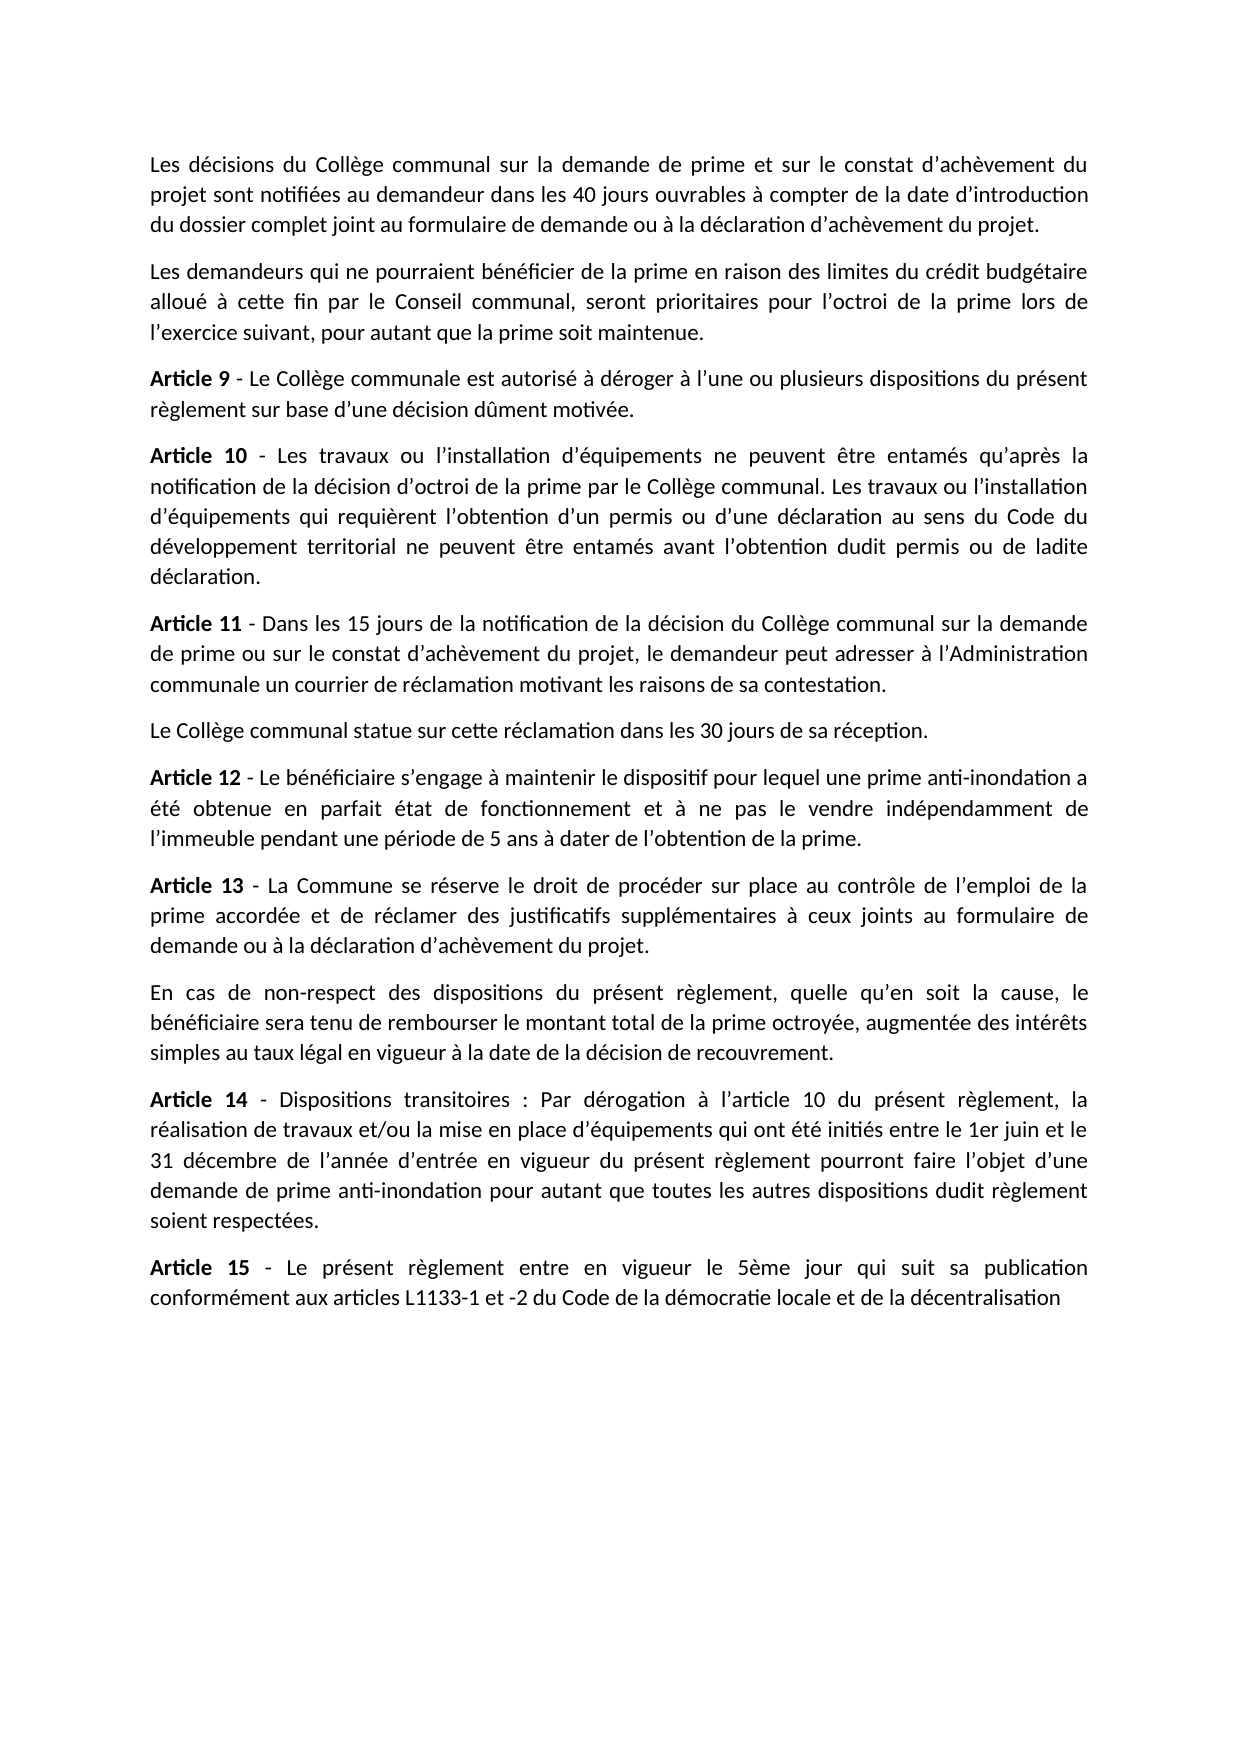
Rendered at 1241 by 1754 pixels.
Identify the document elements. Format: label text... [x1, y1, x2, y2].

text Article 13 - La Commune se réserve le droit de procéder sur place au contrôle de l’emploi de la prime accordée et de réclamer des justificatifs supplémentaires à ceux joints au formulaire de demande ou à la déclaration d’achèvement du projet. [150, 871, 1090, 959]
text Article 15 - Le présent règlement entre en vigueur le 5ème jour qui suit sa publication conformément aux articles L1133-1 et -2 du Code de la démocratie locale et de la décentralisation [150, 1253, 1090, 1311]
text Article 14 - Dispositions transitoires : Par dérogation à l’article 10 du présent règlement, la réalisation de travaux et/ou la mise en place d’équipements qui ont été initiés entre le 1er juin et le 31 décembre de l’année d’entrée en vigueur du présent règlement pourront faire l’objet d’une demande de prime anti-inondation pour autant que toutes les autres dispositions dudit règlement soient respectées. [150, 1085, 1090, 1234]
text Les demandeurs qui ne pourraient bénéficier de la prime en raison des limites du crédit budgétaire alloué à cette fin par le Conseil communal, seront prioritaires pour l’octroi de la prime lors de l’exercice suivant, pour autant que la prime soit maintenue. [150, 257, 1090, 346]
text Les décisions du Collège communal sur la demande de prime et sur le constat d’achèvement du projet sont notifiées au demandeur dans les 40 jours ouvrables à compter de la date d’introduction du dossier complet joint au formulaire de demande ou à la déclaration d’achèvement du projet. [150, 150, 1090, 238]
text En cas de non-respect des dispositions du présent règlement, quelle qu’en soit la cause, le bénéficiaire sera tenu de rembourser le montant total de la prime octroyée, augmentée des intérêts simples au taux légal en vigueur à la date de la décision de recouvrement. [150, 978, 1090, 1067]
text Le Collège communal statue sur cette réclamation dans les 30 jours de sa réception. [150, 717, 1090, 745]
text Article 9 - Le Collège communale est autorisé à déroger à l’une ou plusieurs dispositions du présent règlement sur base d’une décision dûment motivée. [150, 364, 1090, 423]
text Article 12 - Le bénéficiaire s’engage à maintenir le dispositif pour lequel une prime anti-inondation a été obtenue en parfait état de fonctionnement et à ne pas le vendre indépendamment de l’immeuble pendant une période de 5 ans à dater de l’obtention de la prime. [150, 763, 1090, 852]
text Article 11 - Dans les 15 jours de la notification de la décision du Collège communal sur la demande de prime ou sur le constat d’achèvement du projet, le demandeur peut adresser à l’Administration communale un courrier de réclamation motivant les raisons de sa contestation. [150, 609, 1090, 698]
text Article 10 - Les travaux ou l’installation d’équipements ne peuvent être entamés qu’après la notification de la décision d’octroi de la prime par le Collège communal. Les travaux ou l’installation d’équipements qui requièrent l’obtention d’un permis ou d’une déclaration au sens du Code du développement territorial ne peuvent être entamés avant l’obtention dudit permis ou de ladite déclaration. [150, 442, 1090, 591]
